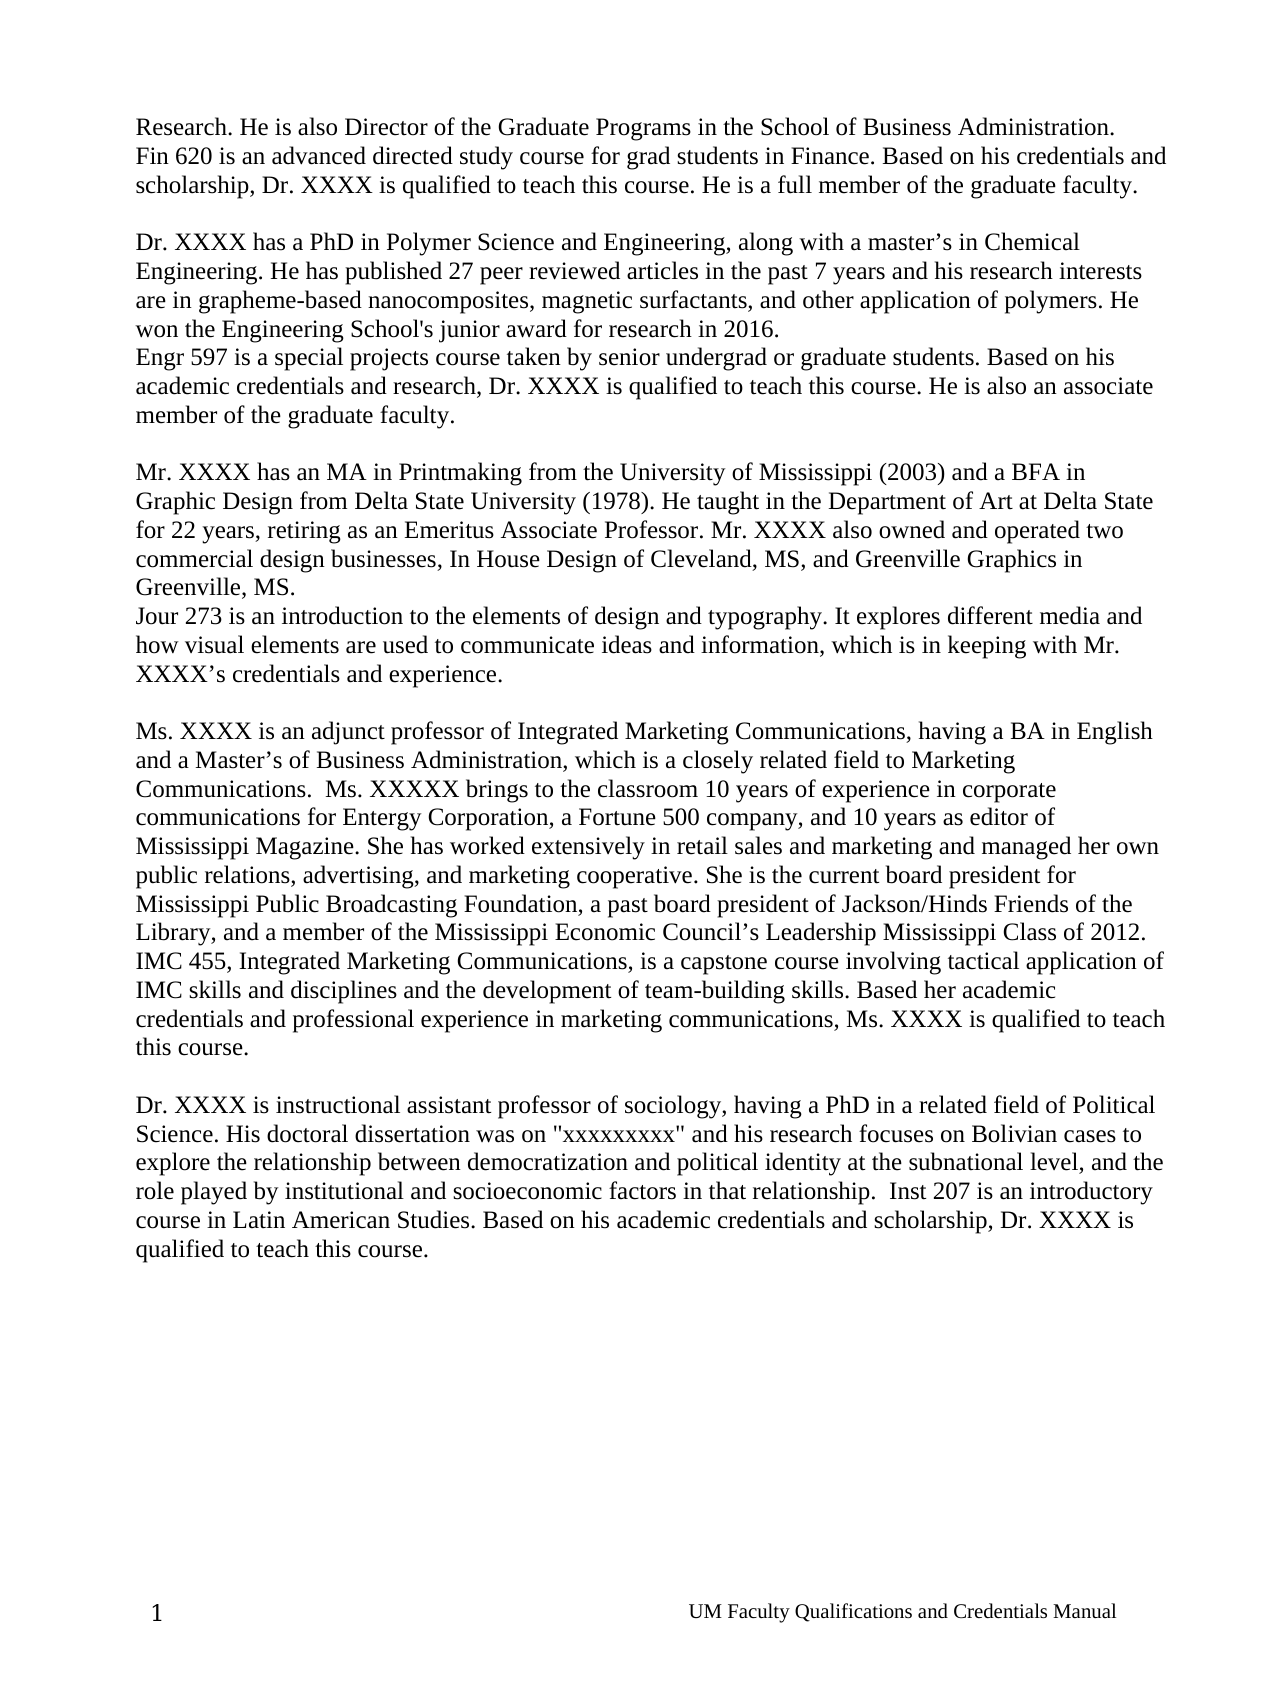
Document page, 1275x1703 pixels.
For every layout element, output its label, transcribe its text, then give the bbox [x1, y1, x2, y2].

text Dr. XXXX has a PhD in Polymer Science and Engineering, along with a master’s in Chemical Engineering. He has published 27 peer reviewed articles in the past 7 years and his research interests are in grapheme-based nanocomposites, magnetic surfactants, and other application of polymers. He won the Engineering School's junior award for research in 2016. [135, 227, 1169, 342]
text Fin 620 is an advanced directed study course for grad students in Finance. Based on his credentials and scholarship, Dr. XXXX is qualified to teach this course. He is a full member of the graduate faculty. [135, 141, 1169, 199]
text Engr 597 is a special projects course taken by senior undergrad or graduate students. Based on his academic credentials and research, Dr. XXXX is qualified to teach this course. He is also an associate member of the graduate faculty. [135, 342, 1169, 429]
text Mr. XXXX has an MA in Printmaking from the University of Mississippi (2003) and a BFA in Graphic Design from Delta State University (1978). He taught in the Department of Art at Delta State for 22 years, retiring as an Emeritus Associate Professor. Mr. XXXX also owned and operated two commercial design businesses, In House Design of Cleveland, MS, and Greenville Graphics in Greenville, MS. [135, 457, 1169, 601]
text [135, 112, 1169, 141]
text Ms. XXXX is an adjunct professor of Integrated Marketing Communications, having a BA in English and a Master’s of Business Administration, which is a closely related field to Marketing Communications. Ms. XXXXX brings to the classroom 10 years of experience in corporate communications for Entergy Corporation, a Fortune 500 company, and 10 years as editor of Mississippi Magazine. She has worked extensively in retail sales and marketing and managed her own public relations, advertising, and marketing cooperative. She is the current board president for Mississippi Public Broadcasting Foundation, a past board president of Jackson/Hinds Friends of the Library, and a member of the Mississippi Economic Council’s Leadership Mississippi Class of 2012. IMC 455, Integrated Marketing Communications, is a capstone course involving tactical application of IMC skills and disciplines and the development of team-building skills. Based her academic credentials and professional experience in marketing communications, Ms. XXXX is qualified to teach this course. [135, 716, 1169, 1061]
text Jour 273 is an introduction to the elements of design and typography. It explores different media and how visual elements are used to communicate ideas and information, which is in keeping with Mr. XXXX’s credentials and experience. [135, 601, 1169, 687]
text Dr. XXXX is instructional assistant professor of sociology, having a PhD in a related field of Political Science. His doctoral dissertation was on "xxxxxxxxx" and his research focuses on Bolivian cases to explore the relationship between democratization and political identity at the subnational level, and the role played by institutional and socioeconomic factors in that relationship. Inst 207 is an introductory course in Latin American Studies. Based on his academic credentials and scholarship, Dr. XXXX is qualified to teach this course. [135, 1090, 1169, 1262]
